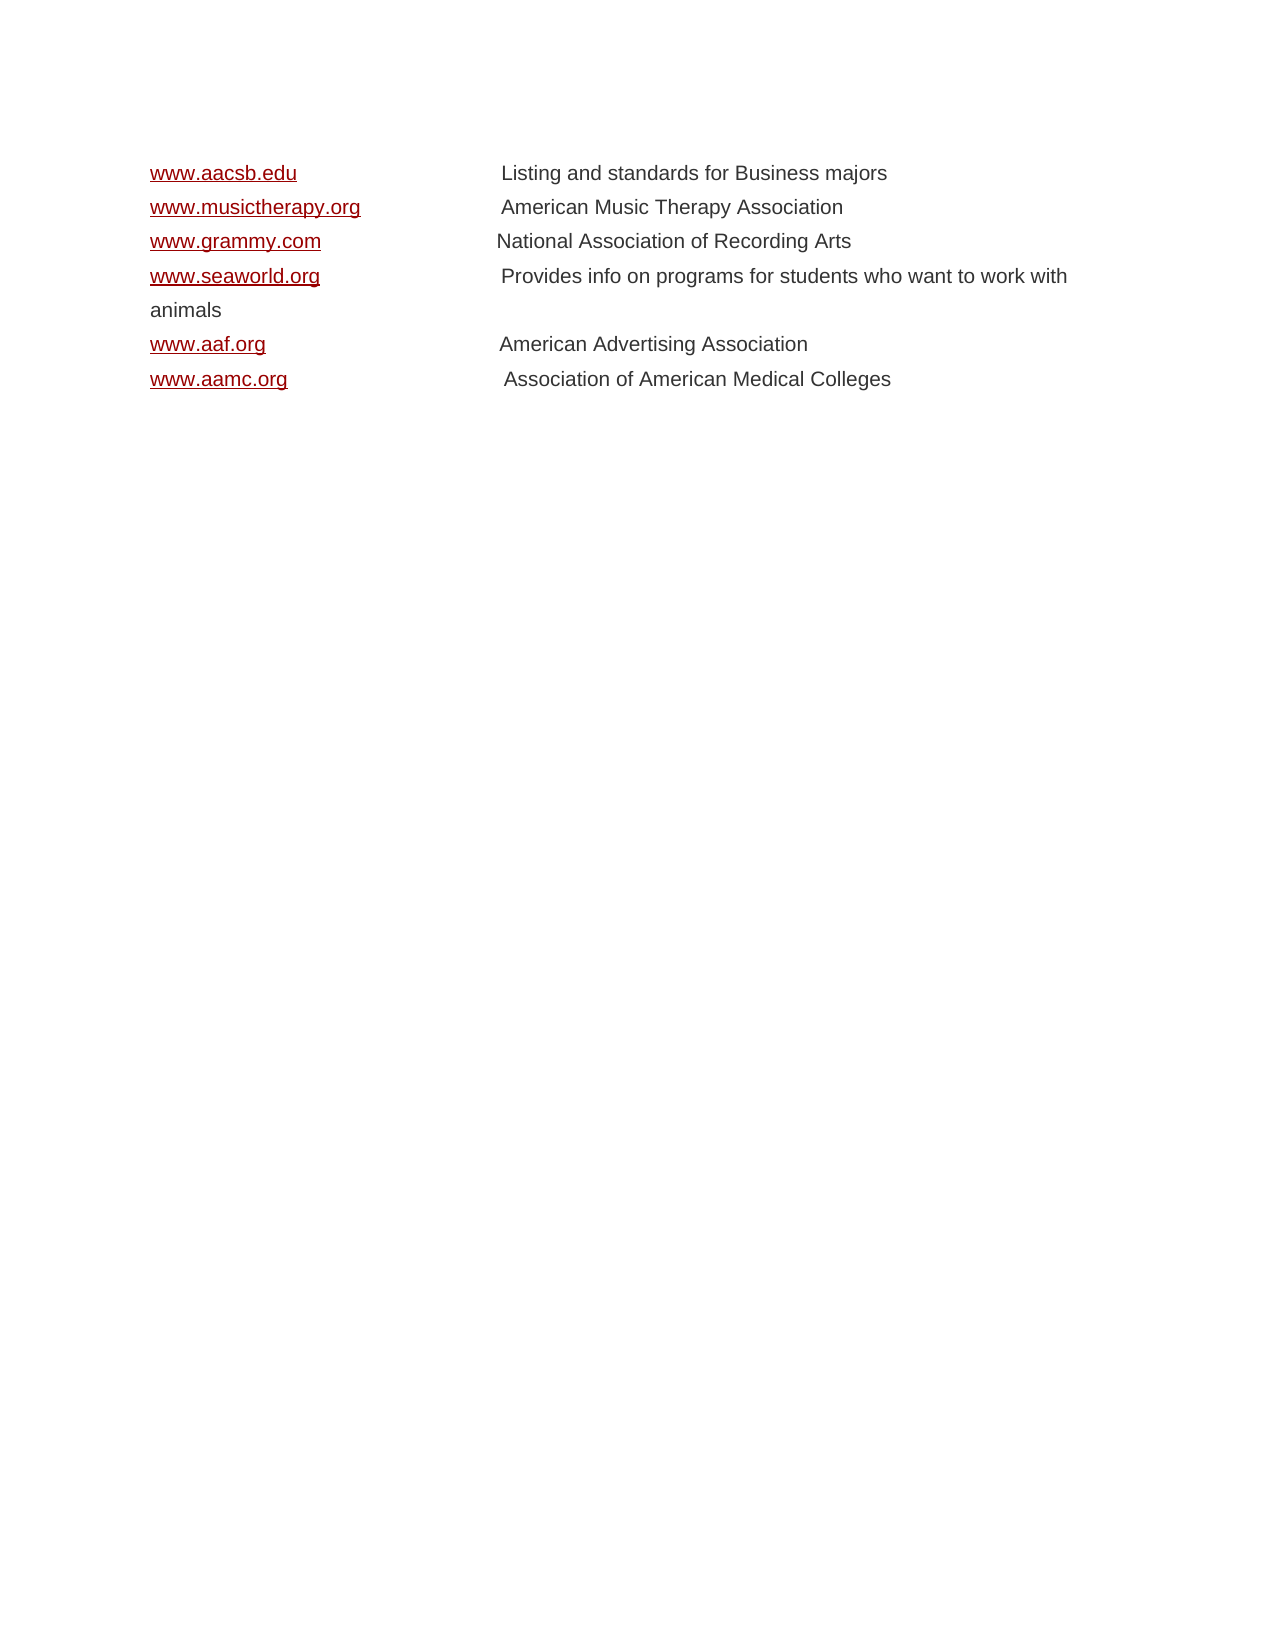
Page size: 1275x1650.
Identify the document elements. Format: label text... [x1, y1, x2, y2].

text www.musictherapy.org American Music Therapy Association [150, 184, 1125, 219]
text www.grammy.com National Association of Recording Arts [150, 219, 1125, 253]
text www.aaf.org American Advertising Association [150, 322, 1125, 356]
text www.aamc.org Association of American Medical Colleges [150, 356, 1125, 391]
text www.aacsb.edu Listing and standards for Business majors [150, 150, 1125, 184]
text www.seaworld.org Provides info on programs for students who want to work with animals [150, 253, 1125, 322]
